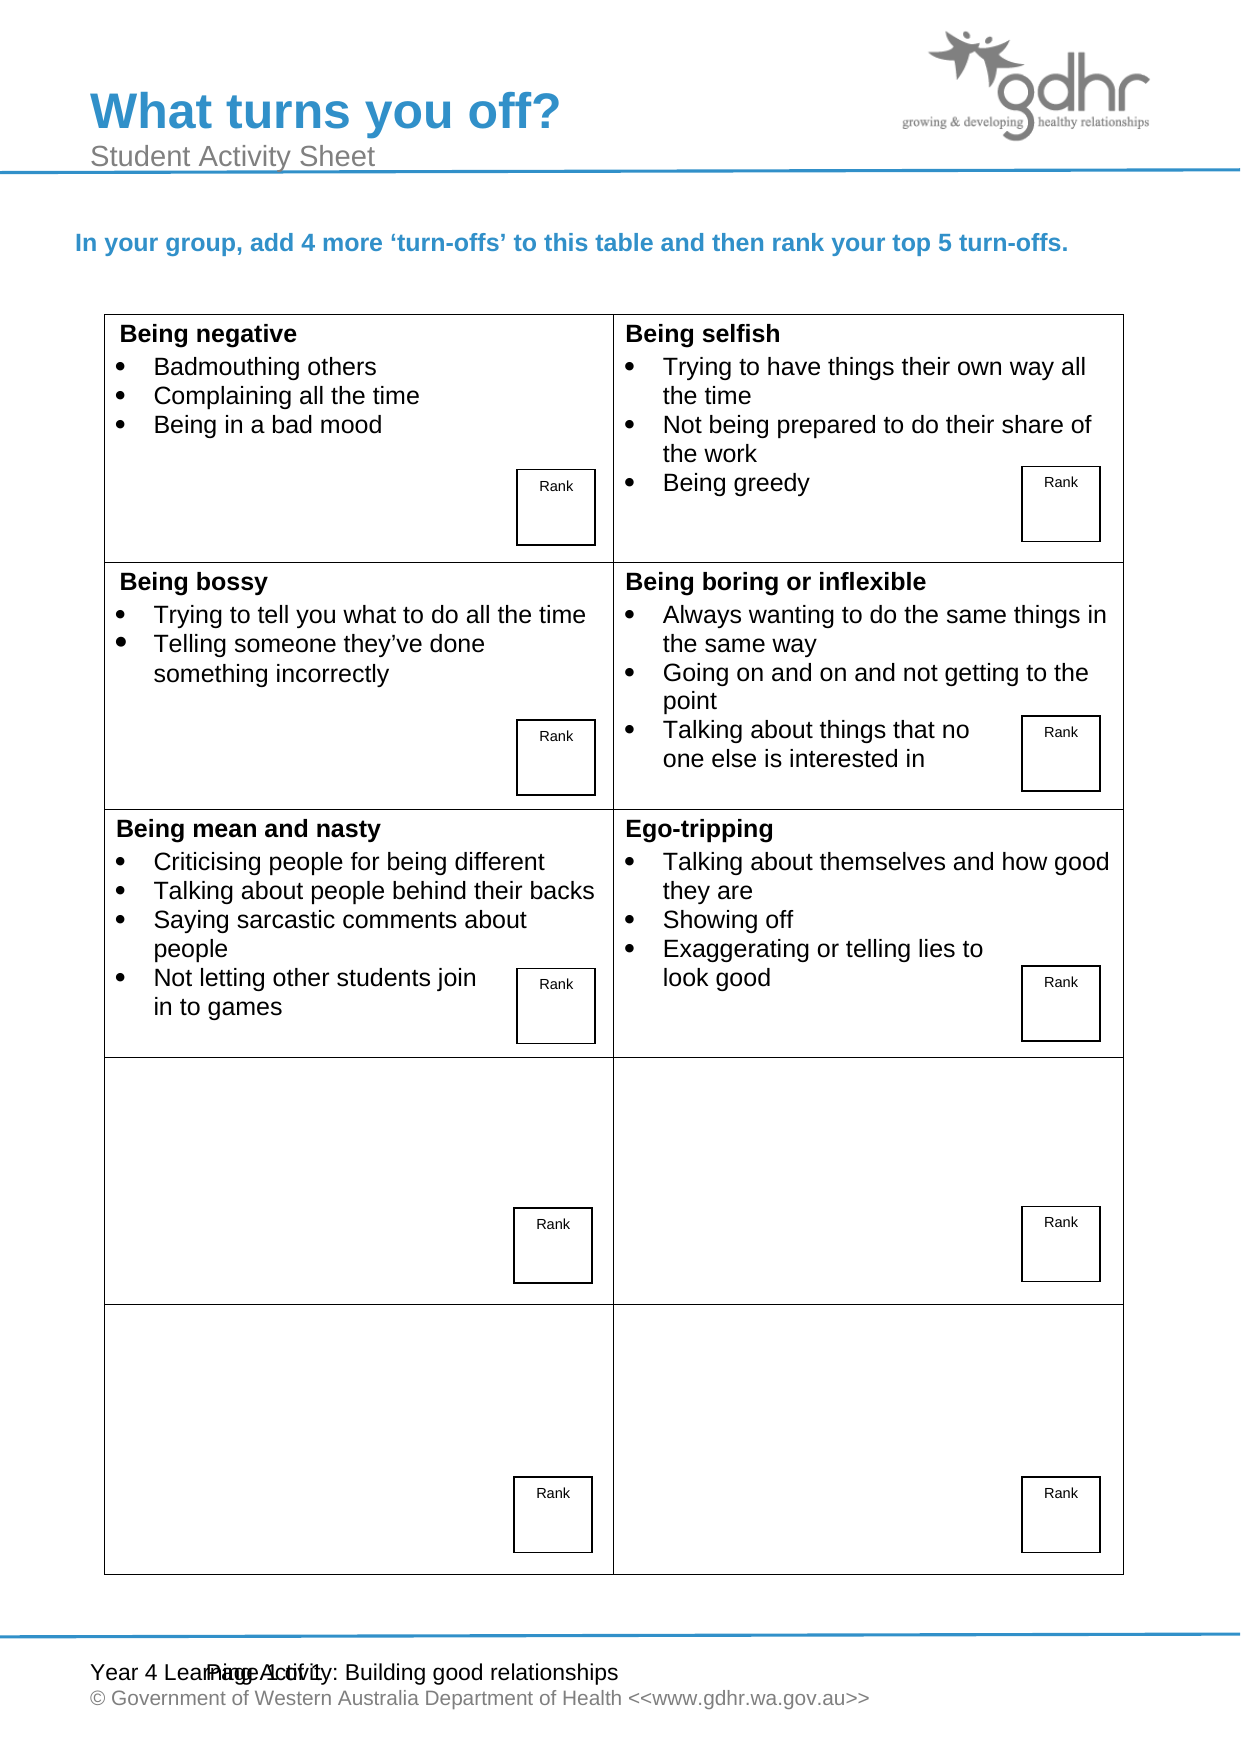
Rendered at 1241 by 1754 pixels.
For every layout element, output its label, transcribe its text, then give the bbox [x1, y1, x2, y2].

table_cell [105, 1058, 613, 1304]
table_cell Being mean and nasty Criticising people for being different Talking about people behind their backs Saying sarcastic comments about people Not letting other students join in to games [105, 810, 613, 1057]
table_cell [614, 1058, 1123, 1304]
table_cell [105, 1305, 613, 1574]
table_cell [614, 1305, 1123, 1574]
table_header Being negative Badmouthing others Complaining all the time Being in a bad mood [105, 315, 613, 562]
table_header Being selfish Trying to have things their own way all the time Not being prepared to do their share of the work Being greedy [614, 315, 1123, 562]
table_cell Being boring or inflexible Always wanting to do the same things in the same way Going on and on and not getting to the point Talking about things that no no-one else is interested in [614, 563, 1123, 809]
subtitle In your group, add 4 more ‘turn-offs’ to this table and then rank your top 5 turn-offs. [75, 228, 1165, 257]
picture [896, 25, 1158, 147]
table_cell Being bossy Trying to tell you what to do all the time Telling someone they’ve done something incorrectly [105, 563, 613, 809]
table_cell Ego-tripping Talking about themselves and how good they are Showing off Exaggerating or telling lies to look good [614, 810, 1123, 1057]
